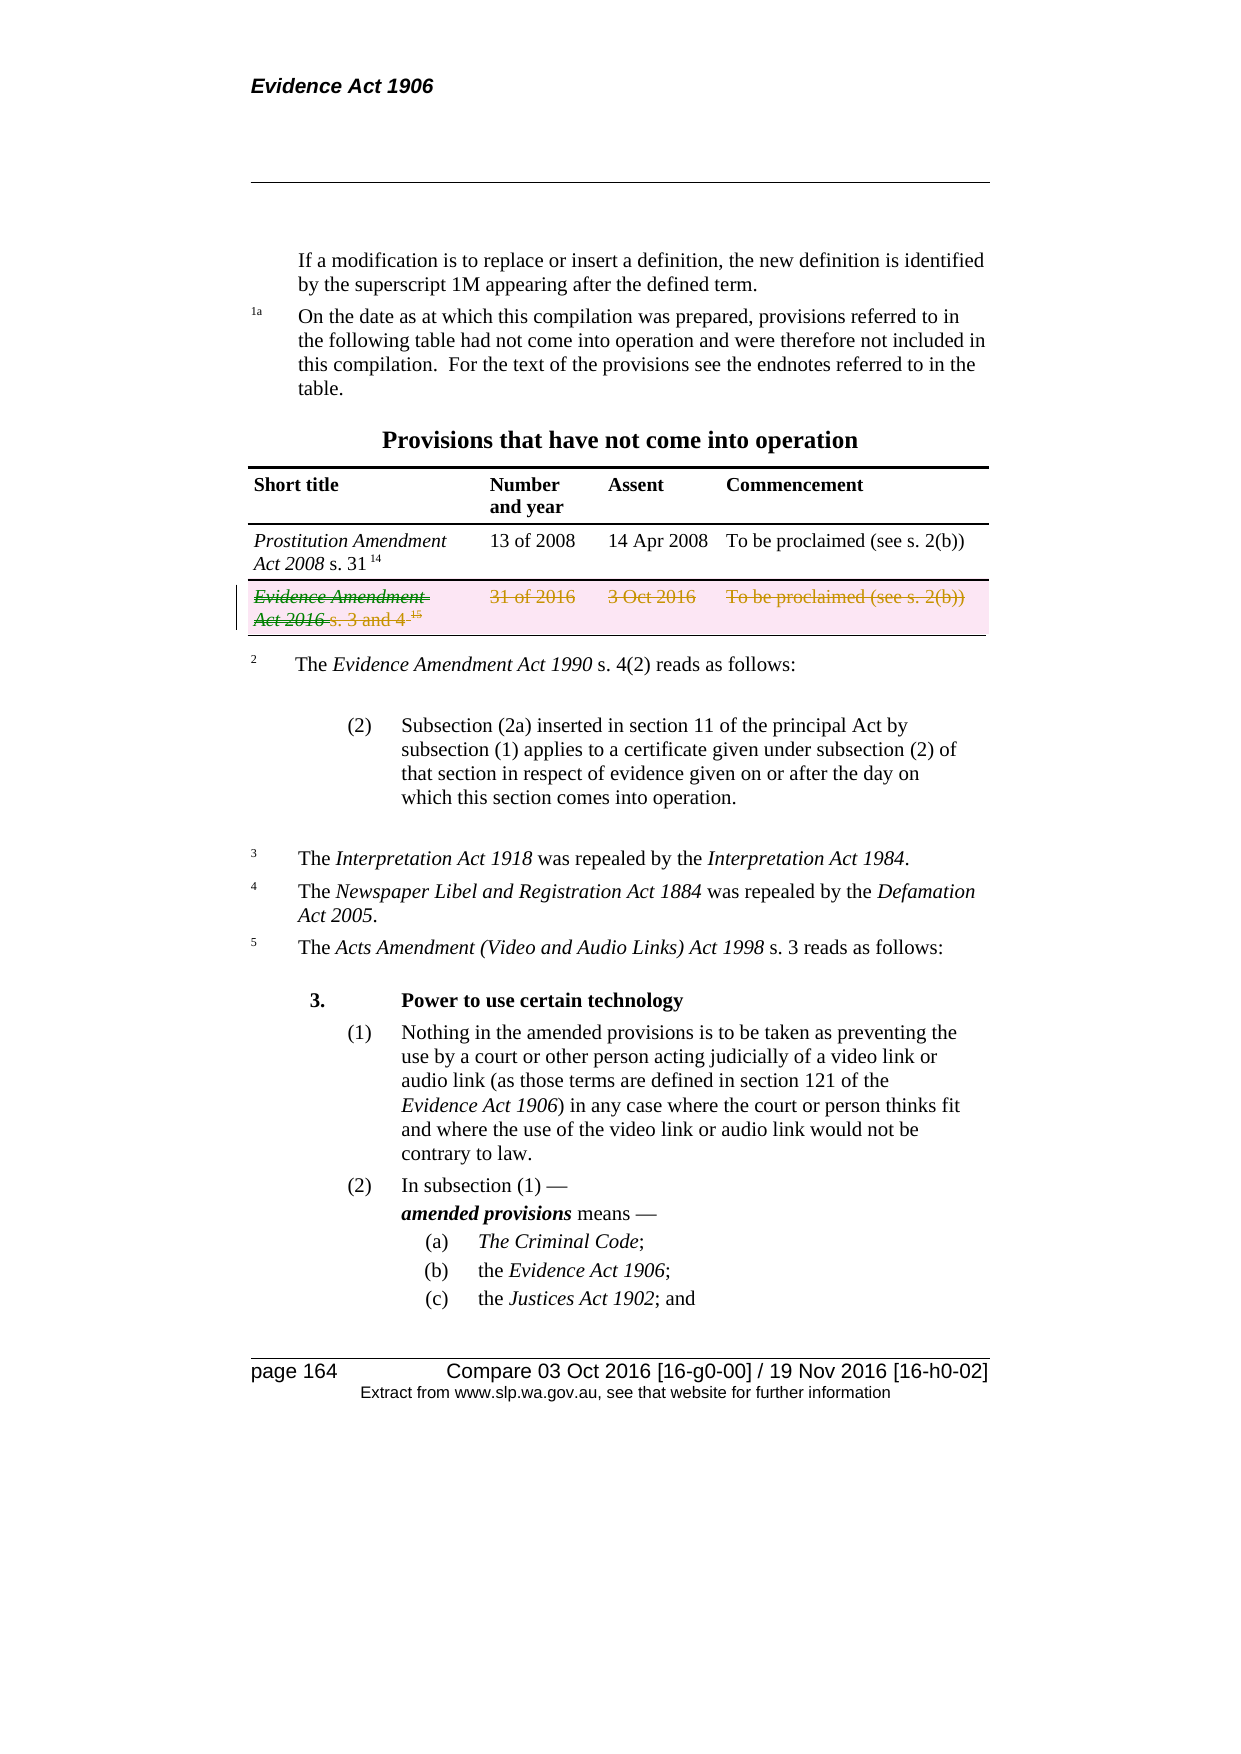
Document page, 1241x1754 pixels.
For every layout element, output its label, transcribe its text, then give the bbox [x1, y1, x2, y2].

text (2) In subsection (1) — [312, 1173, 960, 1197]
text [251, 247, 990, 296]
text amended provisions means — [309, 1201, 960, 1225]
text (1) Nothing in the amended provisions is to be taken as preventing the use by a court or other person acting judicially of a video link or audio link (as those terms are defined in section 121 of the Evidence Act 1906) in any case where the court or person thinks fit and where the use of the video link or audio link would not be contrary to law. [312, 1020, 960, 1165]
text 3 The Interpretation Act 1918 was repealed by the Interpretation Act 1984. [251, 846, 990, 870]
text (b) the Evidence Act 1906; [309, 1258, 960, 1282]
subtitle Provisions that have not come into operation [251, 425, 990, 454]
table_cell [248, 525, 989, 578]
text 2 The Evidence Amendment Act 1990 s. 4(2) reads as follows: [251, 652, 990, 676]
text (a) The Criminal Code; [309, 1229, 960, 1253]
text 1a On the date as at which this compilation was prepared, provisions referred to in the following table had not come into operation and were therefore not included in this compilation. For the text of the provisions see the endnotes referred to in the table. [251, 304, 990, 400]
text (2) Subsection (2a) inserted in section 11 of the principal Act by subsection (1) applies to a certificate given under subsection (2) of that section in respect of evidence given on or after the day on which this section comes into operation. [312, 713, 960, 809]
text (c) the Justices Act 1902; and [309, 1286, 960, 1310]
text 5 The Acts Amendment (Video and Audio Links) Act 1998 s. 3 reads as follows: [251, 935, 990, 959]
text 4 The Newspaper Libel and Registration Act 1884 was repealed by the Defamation Act 2005. [251, 879, 990, 927]
subtitle 3. Power to use certain technology [309, 988, 960, 1012]
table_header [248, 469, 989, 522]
